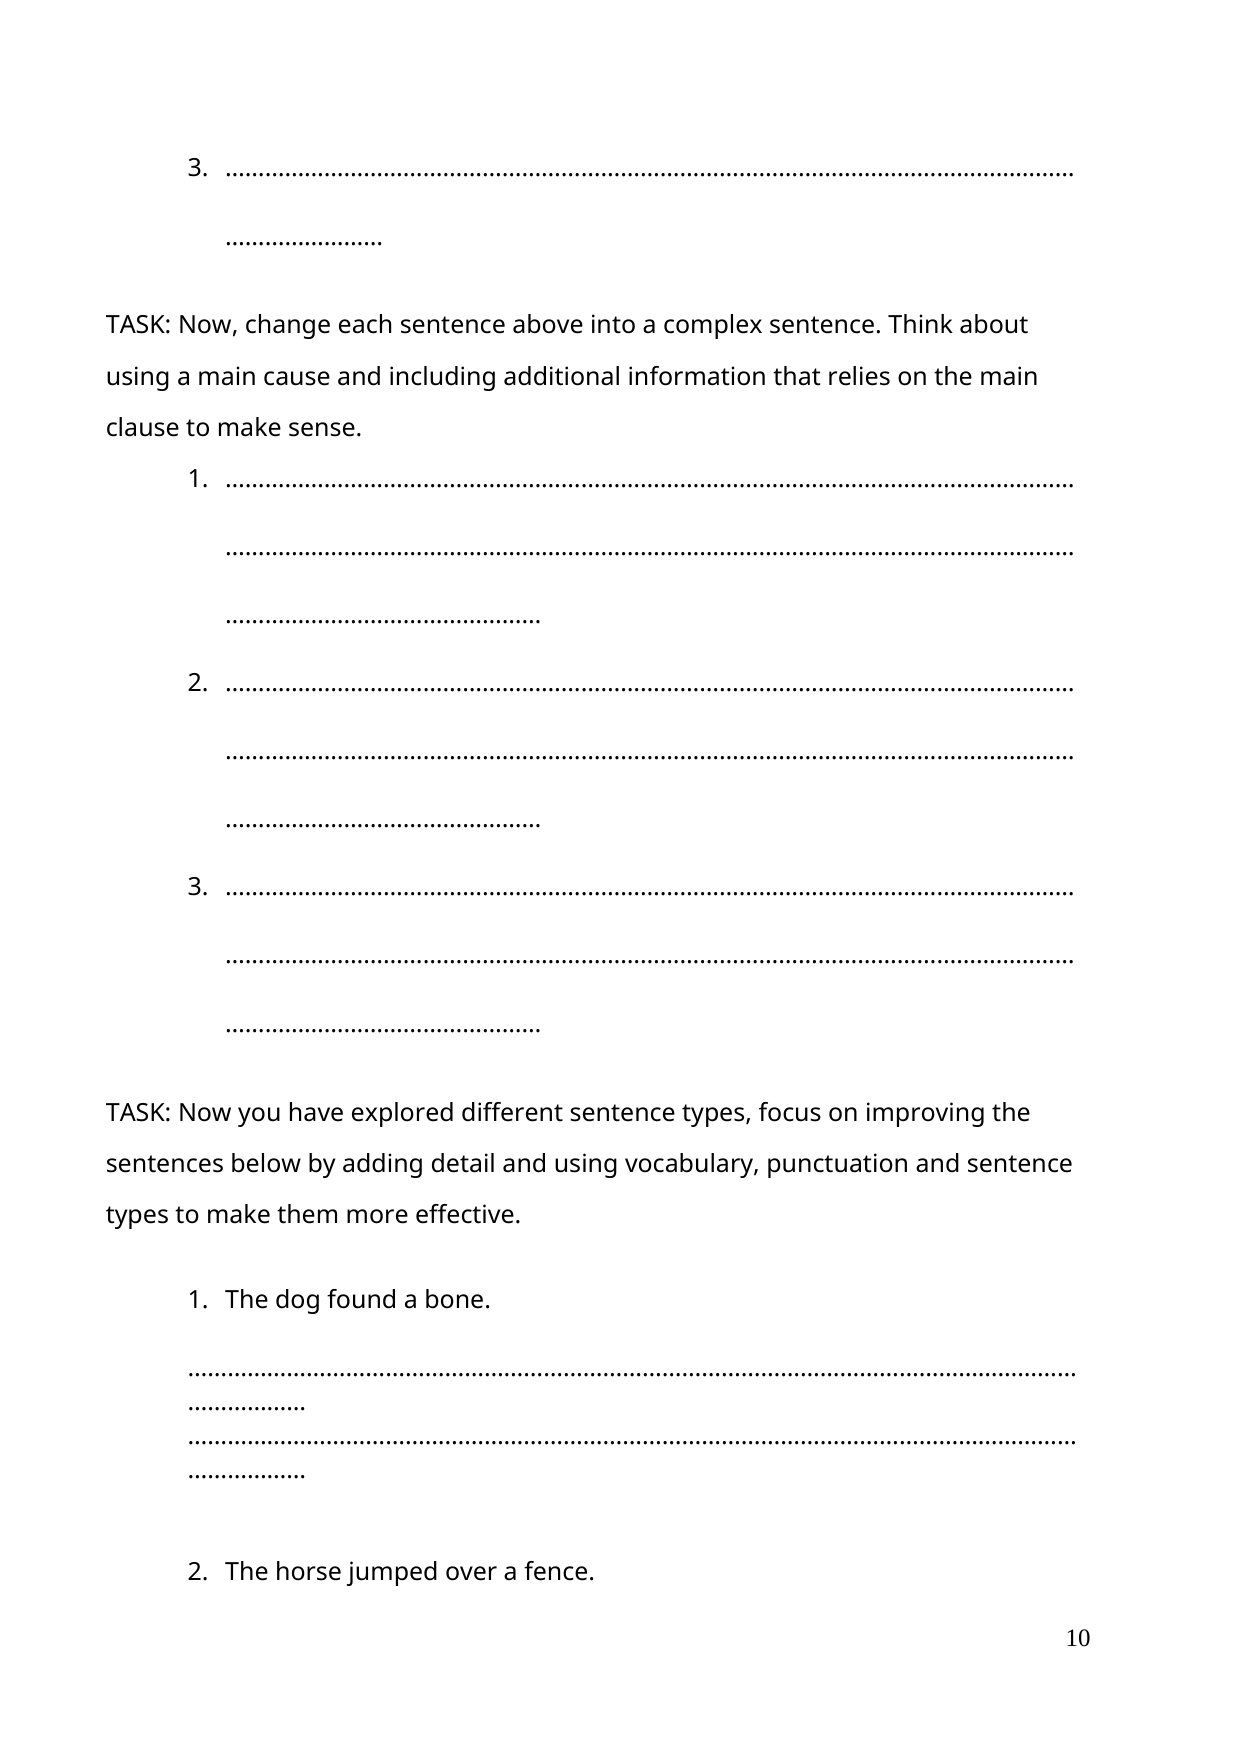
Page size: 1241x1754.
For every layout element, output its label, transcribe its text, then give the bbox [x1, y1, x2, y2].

list ……………………………………………………………………………………………………………………………………………………………………………………………………………………………………………………………………………… [187, 869, 1090, 1039]
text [187, 1349, 1090, 1418]
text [187, 1418, 1090, 1486]
text TASK: Now you have explored different sentence types, focus on improving the sentences below by adding detail and using vocabulary, punctuation and sentence types to make them more effective. [106, 1094, 1090, 1230]
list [187, 150, 1090, 252]
text TASK: Now, change each sentence above into a complex sentence. Think about using a main cause and including additional information that relies on the main clause to make sense. [106, 307, 1090, 443]
list ……………………………………………………………………………………………………………………………………………………………………………………………………………………………………………………………………………… [187, 664, 1090, 835]
list ……………………………………………………………………………………………………………………………………………………………………………………………………………………………………………………………………………… [187, 460, 1090, 631]
list The horse jumped over a fence. [187, 1554, 1090, 1588]
list The dog found a bone. [187, 1281, 1090, 1315]
